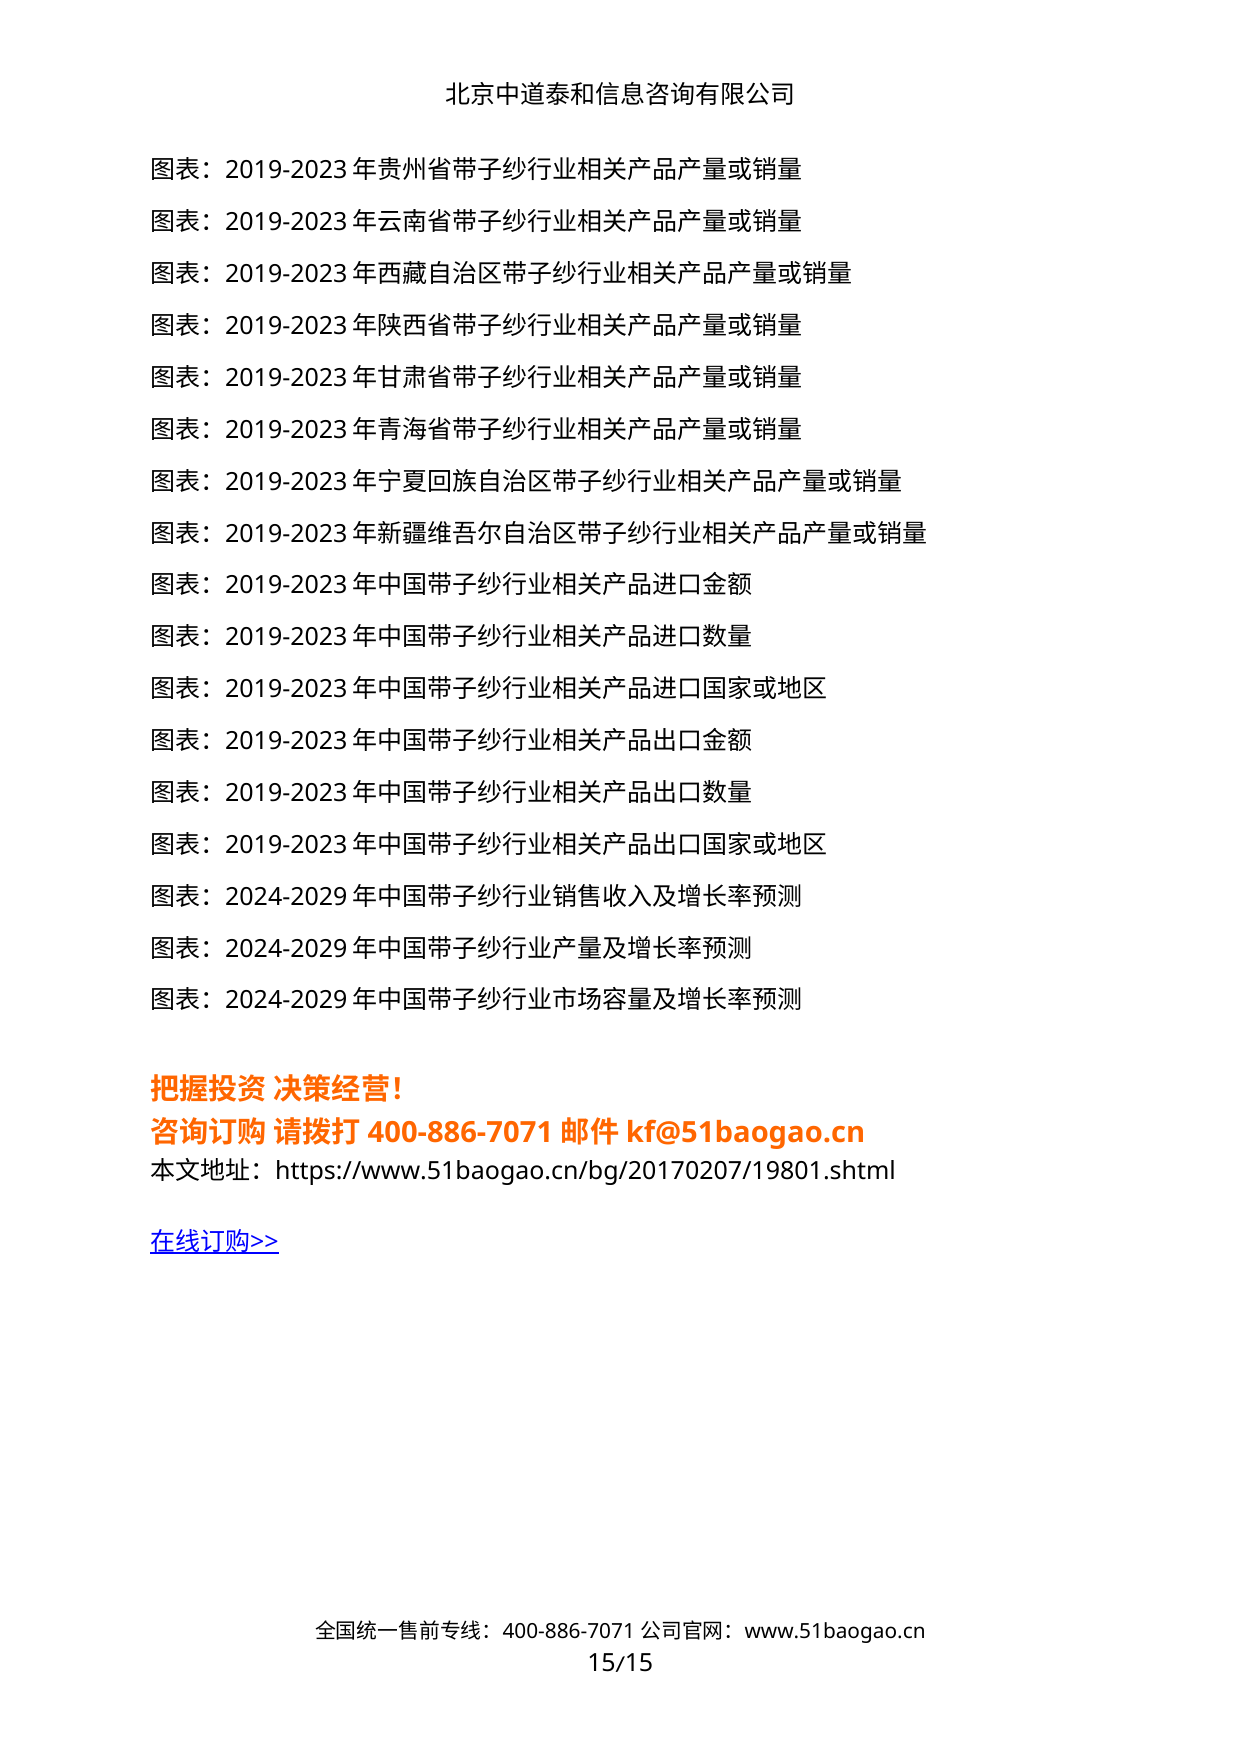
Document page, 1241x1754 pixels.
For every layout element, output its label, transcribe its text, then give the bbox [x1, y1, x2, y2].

text 图表：2019-2023年中国带子纱行业相关产品进口数量 [150, 617, 1090, 653]
text 图表：2019-2023年陕西省带子纱行业相关产品产量或销量 [150, 306, 1090, 342]
text 图表：2019-2023年新疆维吾尔自治区带子纱行业相关产品产量或销量 [150, 513, 1090, 549]
text 图表：2019-2023年中国带子纱行业相关产品进口国家或地区 [150, 669, 1090, 705]
text 图表：2019-2023年宁夏回族自治区带子纱行业相关产品产量或销量 [150, 461, 1090, 497]
text 图表：2019-2023年中国带子纱行业相关产品出口金额 [150, 721, 1090, 757]
text 图表：2019-2023年西藏自治区带子纱行业相关产品产量或销量 [150, 254, 1090, 290]
text 图表：2019-2023年中国带子纱行业相关产品进口金额 [150, 565, 1090, 601]
text 图表：2024-2029年中国带子纱行业市场容量及增长率预测 [150, 980, 1090, 1016]
text 在线订购>> [150, 1187, 1090, 1257]
text 图表：2019-2023年甘肃省带子纱行业相关产品产量或销量 [150, 357, 1090, 394]
text 图表：2019-2023年中国带子纱行业相关产品出口国家或地区 [150, 824, 1090, 861]
text 图表：2019-2023年青海省带子纱行业相关产品产量或销量 [150, 409, 1090, 446]
text 图表：2024-2029年中国带子纱行业销售收入及增长率预测 [150, 876, 1090, 912]
text 图表：2019-2023年云南省带子纱行业相关产品产量或销量 [150, 202, 1090, 238]
text 图表：2019-2023年中国带子纱行业相关产品出口数量 [150, 772, 1090, 809]
text 图表：2024-2029年中国带子纱行业产量及增长率预测 [150, 928, 1090, 964]
text 把握投资 决策经营！咨询订购 请拨打 400-886-7071 邮件 kf@51baogao.cn本文地址：https://www.51baogao.cn/bg/20170207/19801.shtml [150, 1032, 1090, 1187]
text 图表：2019-2023年贵州省带子纱行业相关产品产量或销量 [150, 150, 1090, 186]
